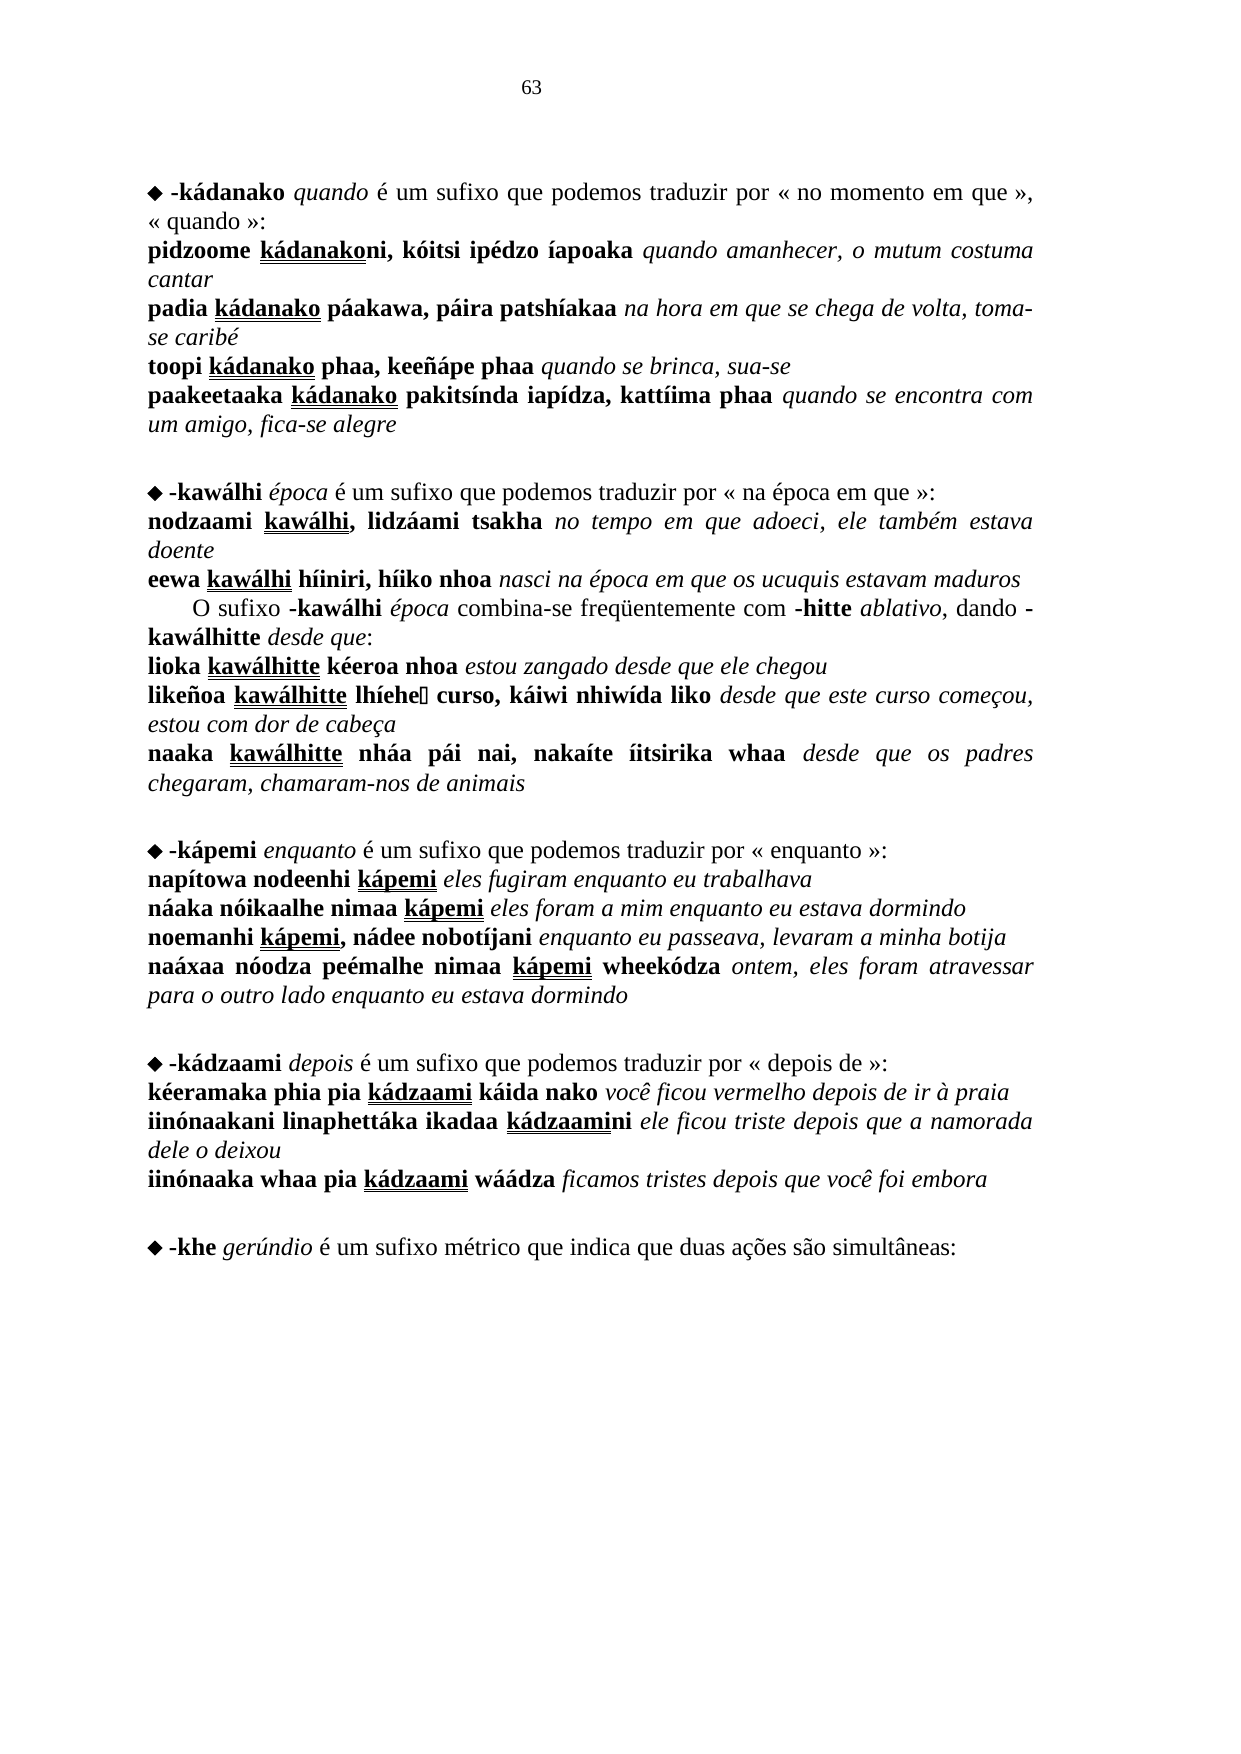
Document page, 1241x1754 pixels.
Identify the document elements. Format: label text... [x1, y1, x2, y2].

text paakeetaaka kádanako pakitsínda iapídza, kattíima phaa quando se encontra com um amigo, fica-se alegre [148, 380, 1033, 438]
text naáxaa nóodza peémalhe nimaa kápemi wheekódza ontem, eles foram atravessar para o outro lado enquanto eu estava dormindo [148, 951, 1033, 1009]
text náaka nóikaalhe nimaa kápemi eles foram a mim enquanto eu estava dormindo [148, 893, 1033, 922]
text naaka kawálhitte nháa pái nai, nakaíte íitsirika whaa desde que os padres chegaram, chamaram-nos de animais [148, 738, 1033, 796]
text kéeramaka phia pia kádzaami káida nako você ficou vermelho depois de ir à praia [148, 1077, 1033, 1106]
text iinónaakani linaphettáka ikadaa kádzaamini ele ficou triste depois que a namorada dele o deixou [148, 1106, 1033, 1164]
text noemanhi kápemi, nádee nobotíjani enquanto eu passeava, levaram a minha botija [148, 922, 1033, 951]
text eewa kawálhi híiniri, híiko nhoa nasci na época em que os ucuquis estavam maduros [148, 564, 1033, 593]
text nodzaami kawálhi, lidzáami tsakha no tempo em que adoeci, ele também estava doente [148, 506, 1033, 564]
text napítowa nodeenhi kápemi eles fugiram enquanto eu trabalhava [148, 864, 1033, 893]
text iinónaaka whaa pia kádzaami wáádza ficamos tristes depois que você foi embora [148, 1164, 1033, 1193]
text O sufixo -kawálhi época combina-se freqüentemente com -hitte ablativo, dando -kawálhitte desde que: [148, 593, 1033, 651]
text -kádanako quando é um sufixo que podemos traduzir por « no momento em que », « quando »: [148, 177, 1033, 235]
text -khe gerúndio é um sufixo métrico que indica que duas ações são simultâneas: [148, 1231, 1033, 1261]
text padia kádanako páakawa, páira patshíakaa na hora em que se chega de volta, toma-se caribé [148, 293, 1033, 351]
text toopi kádanako phaa, keeñápe phaa quando se brinca, sua-se [148, 351, 1033, 380]
text -kawálhi época é um sufixo que podemos traduzir por « na época em que »: [148, 477, 1033, 506]
text lioka kawálhitte kéeroa nhoa estou zangado desde que ele chegou [148, 651, 1033, 680]
text -kápemi enquanto é um sufixo que podemos traduzir por « enquanto »: [148, 835, 1033, 864]
text -kádzaami depois é um sufixo que podemos traduzir por « depois de »: [148, 1048, 1033, 1077]
text pidzoome kádanakoni, kóitsi ipédzo íapoaka quando amanhecer, o mutum costuma cantar [148, 235, 1033, 293]
text likeñoa kawálhitte lhíehe curso, káiwi nhiwída liko desde que este curso começou, estou com dor de cabeça [148, 680, 1033, 738]
